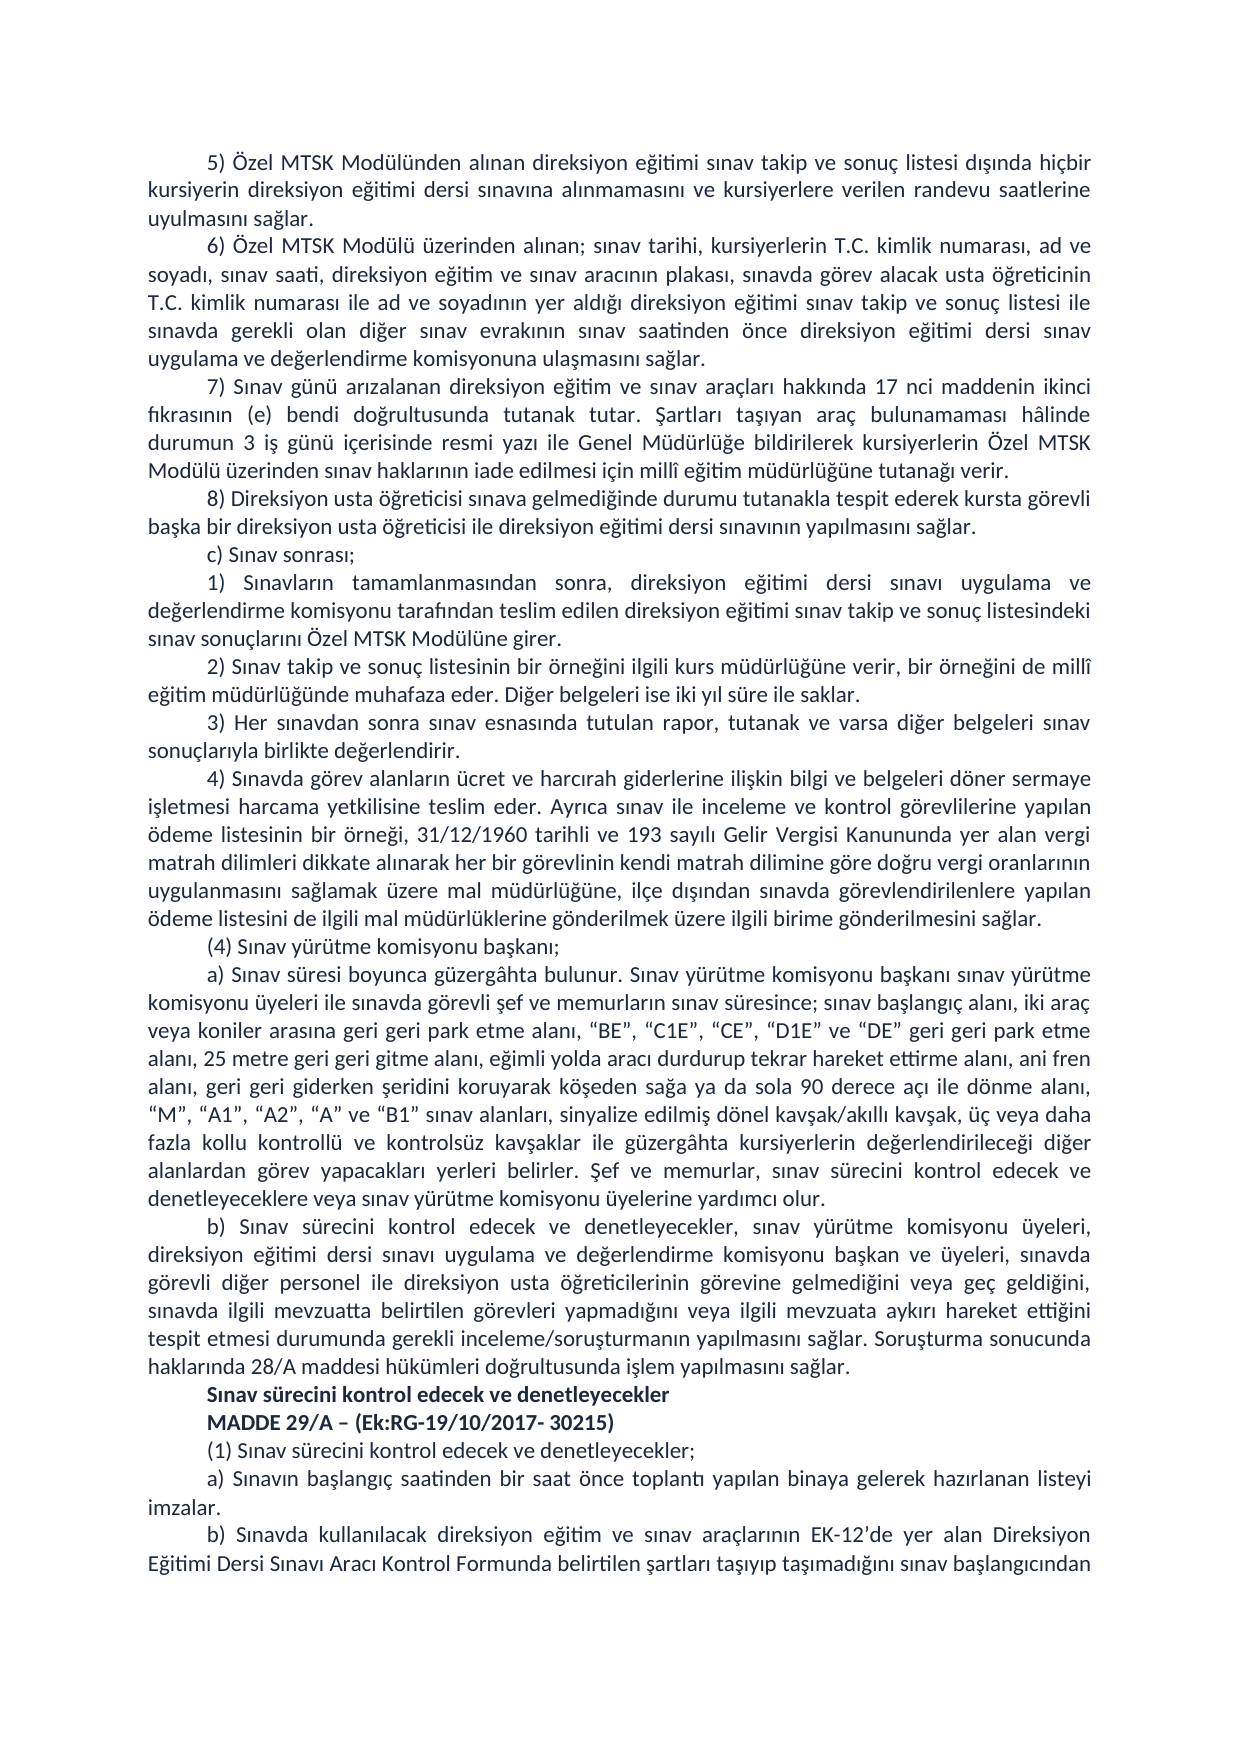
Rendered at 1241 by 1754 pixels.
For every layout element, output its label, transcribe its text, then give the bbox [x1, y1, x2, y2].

text 7) Sınav günü arızalanan direksiyon eğitim ve sınav araçları hakkında 17 nci maddenin ikinci fıkrasının (e) bendi doğrultusunda tutanak tutar. Şartları taşıyan araç bulunamaması hâlinde durumun 3 iş günü içerisinde resmi yazı ile Genel Müdürlüğe bildirilerek kursiyerlerin Özel MTSK Modülü üzerinden sınav haklarının iade edilmesi için millî eğitim müdürlüğüne tutanağı verir. [148, 372, 1093, 484]
text 8) Direksiyon usta öğreticisi sınava gelmediğinde durumu tutanakla tespit ederek kursta görevli başka bir direksiyon usta öğreticisi ile direksiyon eğitimi dersi sınavının yapılmasını sağlar. [148, 484, 1093, 540]
text 4) Sınavda görev alanların ücret ve harcırah giderlerine ilişkin bilgi ve belgeleri döner sermaye işletmesi harcama yetkilisine teslim eder. Ayrıca sınav ile inceleme ve kontrol görevlilerine yapılan ödeme listesinin bir örneği, 31/12/1960 tarihli ve 193 sayılı Gelir Vergisi Kanununda yer alan vergi matrah dilimleri dikkate alınarak her bir görevlinin kendi matrah dilimine göre doğru vergi oranlarının uygulanmasını sağlamak üzere mal müdürlüğüne, ilçe dışından sınavda görevlendirilenlere yapılan ödeme listesini de ilgili mal müdürlüklerine gönderilmek üzere ilgili birime gönderilmesini sağlar. [148, 764, 1093, 932]
text 2) Sınav takip ve sonuç listesinin bir örneğini ilgili kurs müdürlüğüne verir, bir örneğini de millî eğitim müdürlüğünde muhafaza eder. Diğer belgeleri ise iki yıl süre ile saklar. [148, 652, 1093, 708]
text 5) Özel MTSK Modülünden alınan direksiyon eğitimi sınav takip ve sonuç listesi dışında hiçbir kursiyerin direksiyon eğitimi dersi sınavına alınmamasını ve kursiyerlere verilen randevu saatlerine uyulmasını sağlar. [148, 148, 1093, 232]
text MADDE 29/A – (Ek:RG-19/10/2017- 30215) [148, 1408, 1093, 1437]
text a) Sınav süresi boyunca güzergâhta bulunur. Sınav yürütme komisyonu başkanı sınav yürütme komisyonu üyeleri ile sınavda görevli şef ve memurların sınav süresince; sınav başlangıç alanı, iki araç veya koniler arasına geri geri park etme alanı, “BE”, “C1E”, “CE”, “D1E” ve “DE” geri geri park etme alanı, 25 metre geri geri gitme alanı, eğimli yolda aracı durdurup tekrar hareket ettirme alanı, ani fren alanı, geri geri giderken şeridini koruyarak köşeden sağa ya da sola 90 derece açı ile dönme alanı, “M”, “A1”, “A2”, “A” ve “B1” sınav alanları, sinyalize edilmiş dönel kavşak/akıllı kavşak, üç veya daha fazla kollu kontrollü ve kontrolsüz kavşaklar ile güzergâhta kursiyerlerin değerlendirileceği diğer alanlardan görev yapacakları yerleri belirler. Şef ve memurlar, sınav sürecini kontrol edecek ve denetleyeceklere veya sınav yürütme komisyonu üyelerine yardımcı olur. [148, 960, 1093, 1212]
text b) Sınav sürecini kontrol edecek ve denetleyecekler, sınav yürütme komisyonu üyeleri, direksiyon eğitimi dersi sınavı uygulama ve değerlendirme komisyonu başkan ve üyeleri, sınavda görevli diğer personel ile direksiyon usta öğreticilerinin görevine gelmediğini veya geç geldiğini, sınavda ilgili mevzuatta belirtilen görevleri yapmadığını veya ilgili mevzuata aykırı hareket ettiğini tespit etmesi durumunda gerekli inceleme/soruşturmanın yapılmasını sağlar. Soruşturma sonucunda haklarında 28/A maddesi hükümleri doğrultusunda işlem yapılmasını sağlar. [148, 1212, 1093, 1381]
text 3) Her sınavdan sonra sınav esnasında tutulan rapor, tutanak ve varsa diğer belgeleri sınav sonuçlarıyla birlikte değerlendirir. [148, 708, 1093, 764]
text 6) Özel MTSK Modülü üzerinden alınan; sınav tarihi, kursiyerlerin T.C. kimlik numarası, ad ve soyadı, sınav saati, direksiyon eğitim ve sınav aracının plakası, sınavda görev alacak usta öğreticinin T.C. kimlik numarası ile ad ve soyadının yer aldığı direksiyon eğitimi sınav takip ve sonuç listesi ile sınavda gerekli olan diğer sınav evrakının sınav saatinden önce direksiyon eğitimi dersi sınav uygulama ve değerlendirme komisyonuna ulaşmasını sağlar. [148, 232, 1093, 372]
text (4) Sınav yürütme komisyonu başkanı; [148, 932, 1093, 960]
text a) Sınavın başlangıç saatinden bir saat önce toplantı yapılan binaya gelerek hazırlanan listeyi imzalar. [148, 1464, 1093, 1521]
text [148, 1521, 1093, 1577]
text c) Sınav sonrası; [148, 540, 1093, 568]
text Sınav sürecini kontrol edecek ve denetleyecekler [148, 1381, 1093, 1408]
text 1) Sınavların tamamlanmasından sonra, direksiyon eğitimi dersi sınavı uygulama ve değerlendirme komisyonu tarafından teslim edilen direksiyon eğitimi sınav takip ve sonuç listesindeki sınav sonuçlarını Özel MTSK Modülüne girer. [148, 568, 1093, 652]
text (1) Sınav sürecini kontrol edecek ve denetleyecekler; [148, 1437, 1093, 1464]
